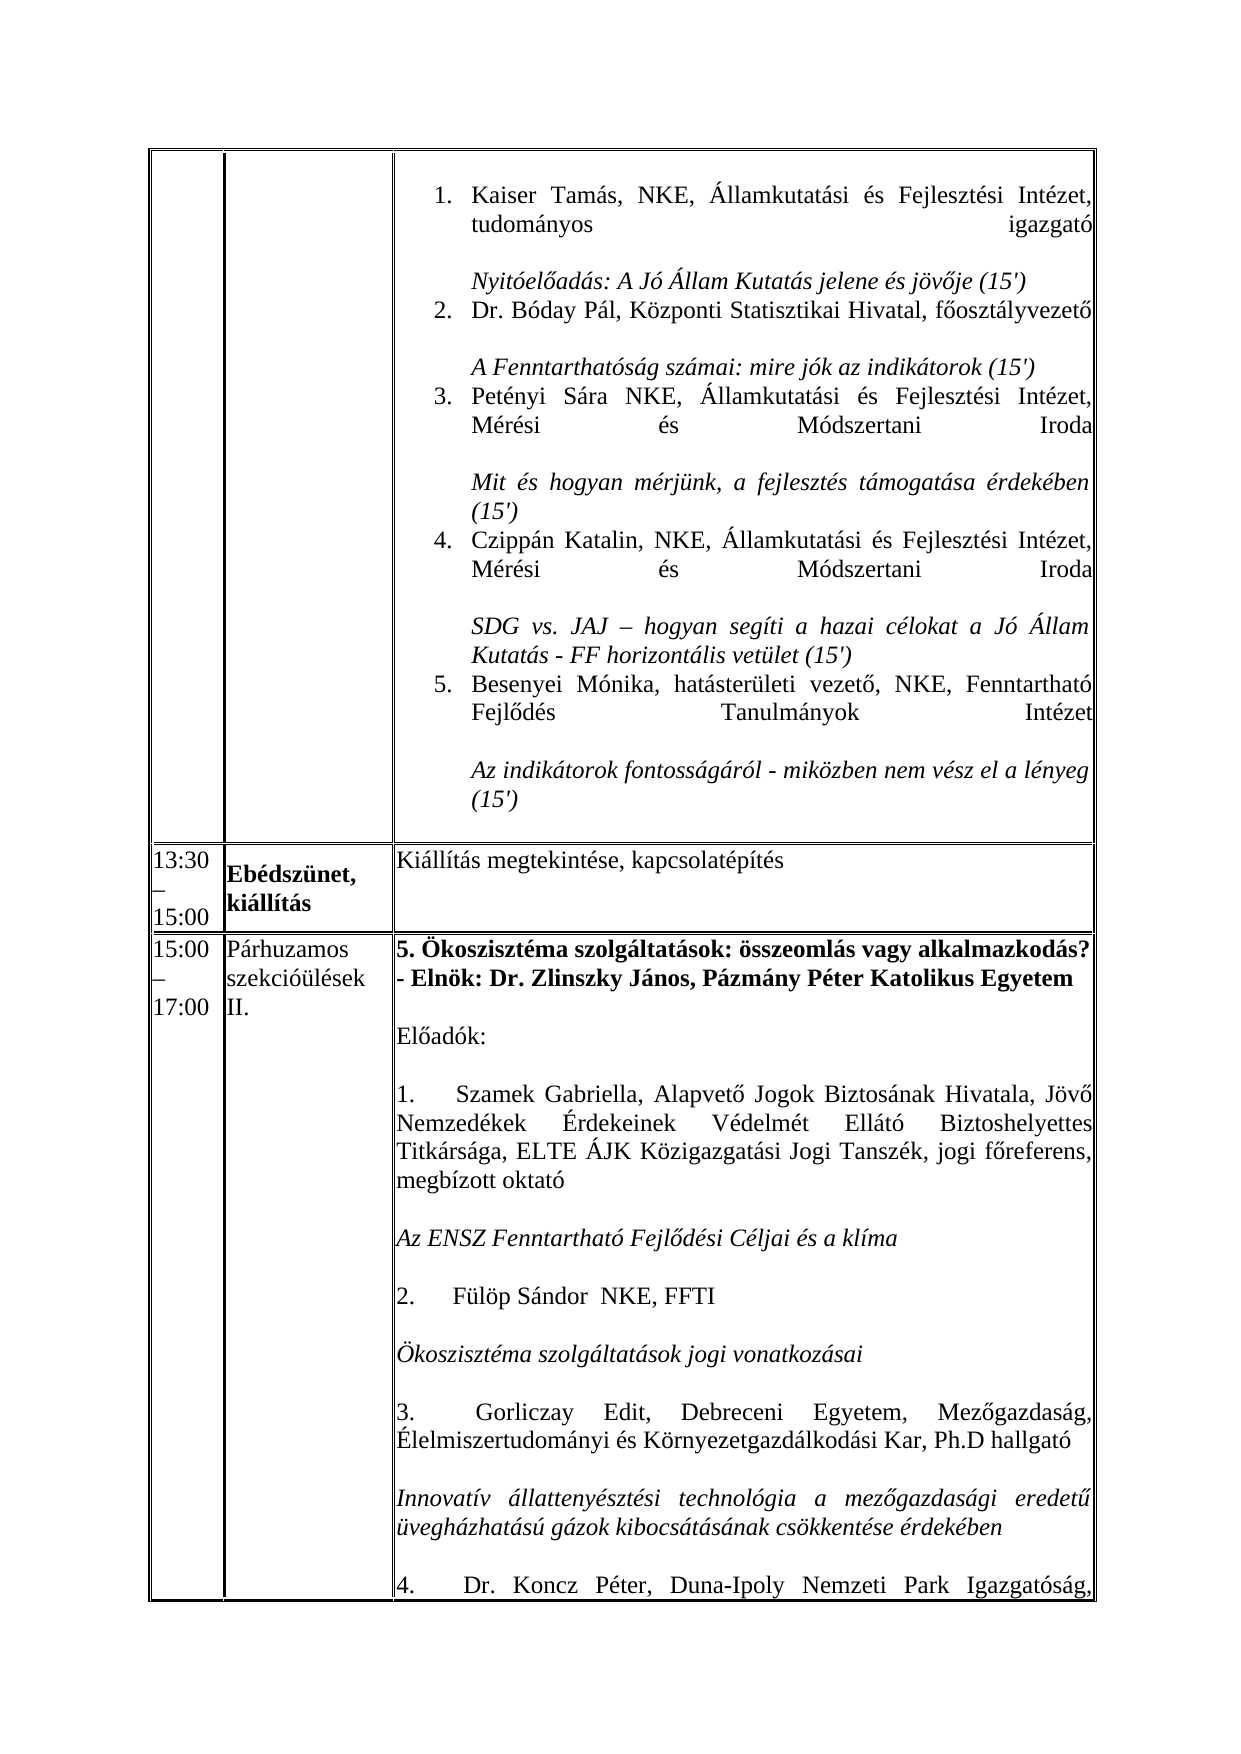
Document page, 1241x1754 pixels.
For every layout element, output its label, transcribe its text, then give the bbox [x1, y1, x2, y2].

table_cell Kiállítás megtekintése, kapcsolatépítés [394, 842, 1095, 931]
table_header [394, 151, 1093, 842]
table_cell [224, 935, 394, 1599]
table_header 12:00 - 13:30 [150, 149, 224, 842]
table_cell 15:00 – 17:00 [152, 931, 224, 1599]
table_cell 13:30 – 15:00 [150, 842, 224, 931]
table_cell Ebédszünet, kiállítás [226, 845, 392, 931]
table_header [224, 151, 394, 842]
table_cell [394, 931, 1094, 1599]
